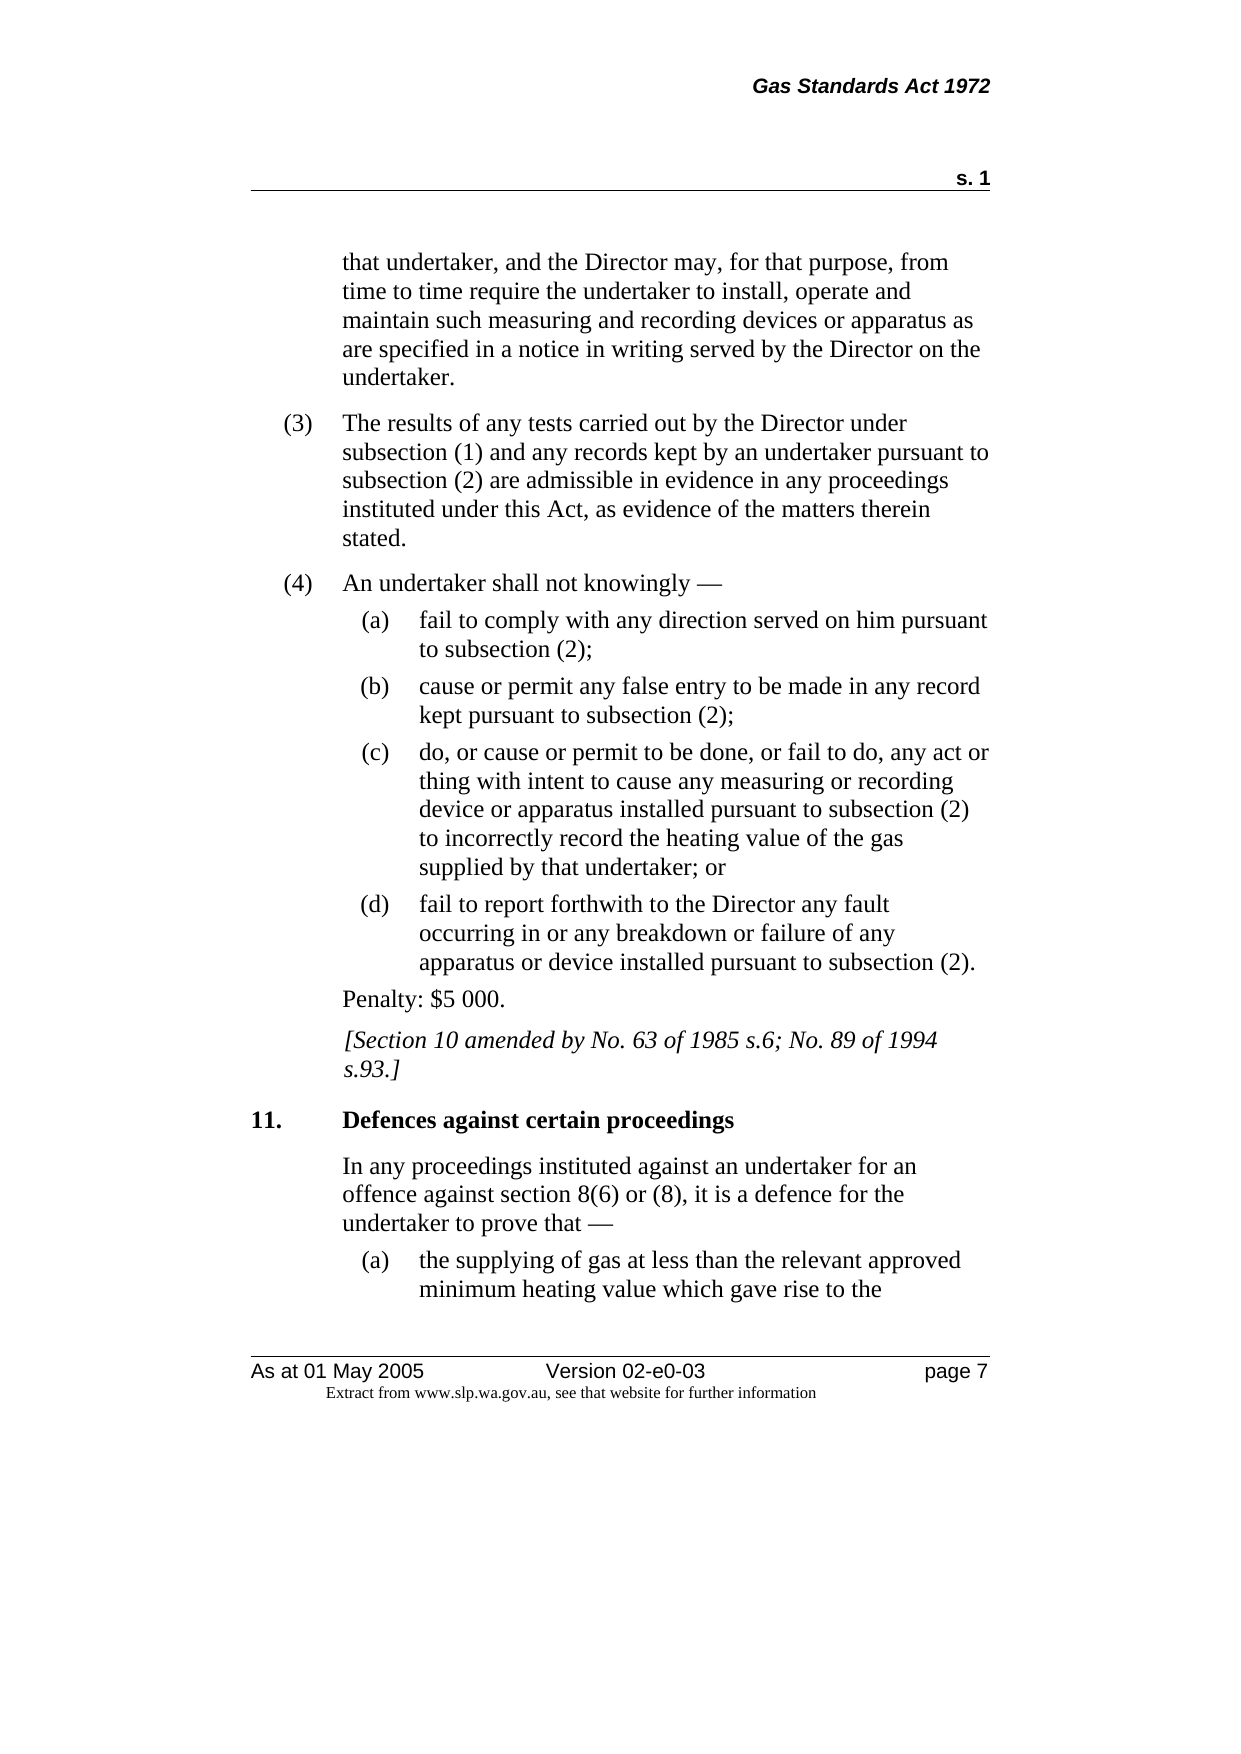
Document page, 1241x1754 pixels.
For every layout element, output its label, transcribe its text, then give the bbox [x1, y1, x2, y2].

text Penalty: $5 000. [251, 984, 990, 1012]
text In any proceedings instituted against an undertaker for an offence against section 8(6) or (8), it is a defence for the undertaker to prove that — [251, 1151, 990, 1237]
text (3) The results of any tests carried out by the Director under subsection (1) and any records kept by an undertaker pursuant to subsection (2) are admissible in evidence in any proceedings instituted under this Act, as evidence of the matters therein stated. [251, 408, 990, 552]
text (c) do, or cause or permit to be done, or fail to do, any act or thing with intent to cause any measuring or recording device or apparatus installed pursuant to subsection (2) to incorrectly record the heating value of the gas supplied by that undertaker; or [251, 737, 990, 881]
text [Section 10 amended by No. 63 of 1985 s.6; No. 89 of 1994 s.93.] [251, 1025, 990, 1082]
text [251, 247, 990, 391]
subtitle 11. Defences against certain proceedings [251, 1105, 990, 1134]
text (a) fail to comply with any direction served on him pursuant to subsection (2); [251, 605, 990, 663]
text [251, 1245, 990, 1303]
text (b) cause or permit any false entry to be made in any record kept pursuant to subsection (2); [251, 671, 990, 729]
text (d) fail to report forthwith to the Director any fault occurring in or any breakdown or failure of any apparatus or device installed pursuant to subsection (2). [251, 889, 990, 975]
text (4) An undertaker shall not knowingly — [251, 568, 990, 597]
